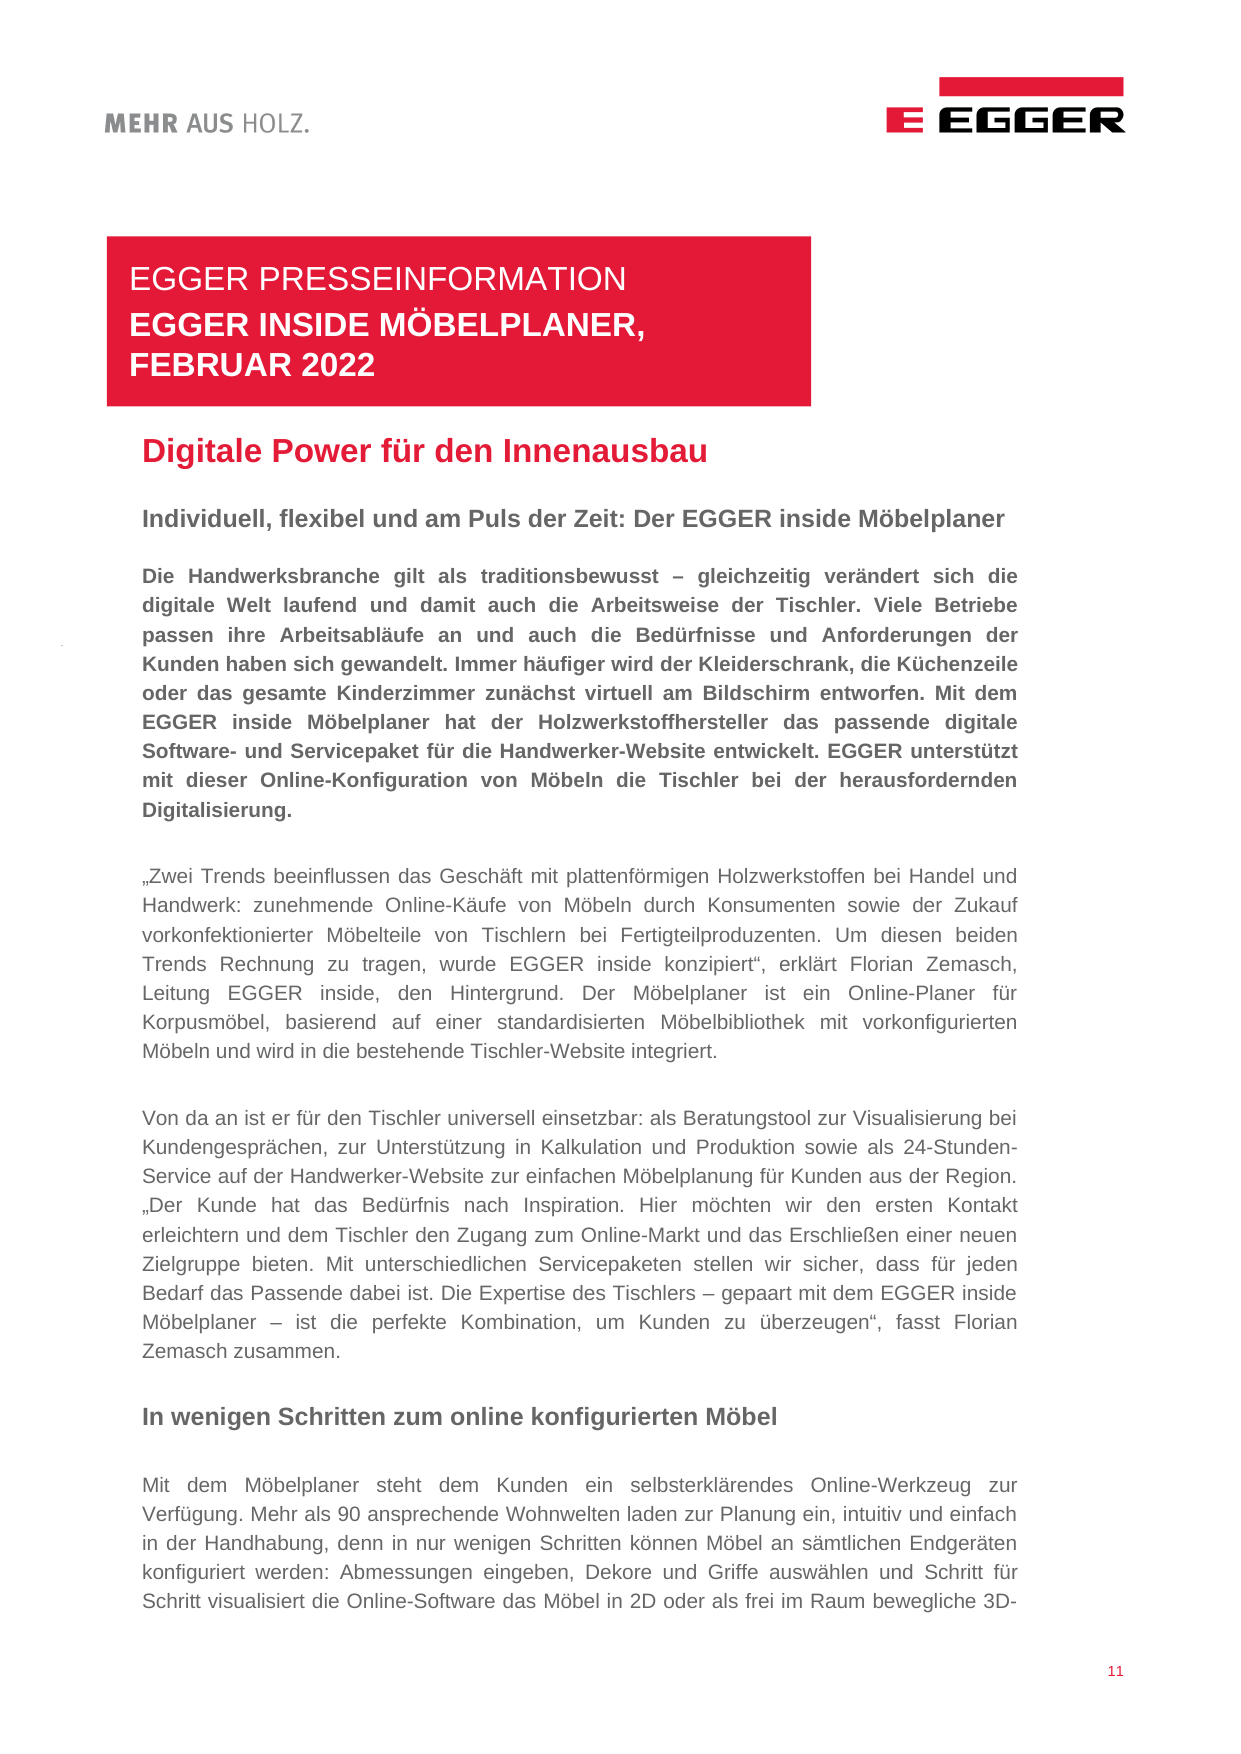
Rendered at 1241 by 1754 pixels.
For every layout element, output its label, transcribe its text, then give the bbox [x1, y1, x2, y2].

text In wenigen Schritten zum online konfigurierten Möbel [142, 1402, 1019, 1431]
text „Zwei Trends beeinflussen das Geschäft mit plattenförmigen Holzwerkstoffen bei Handel und Handwerk: zunehmende Online-Käufe von Möbeln durch Konsumenten sowie der Zukauf vorkonfektionierter Möbelteile von Tischlern bei Fertigteilproduzenten. Um diesen beiden Trends Rechnung zu tragen, wurde EGGER inside konzipiert“, erklärt Florian Zemasch, Leitung EGGER inside, den Hintergrund. Der Möbelplaner ist ein Online-Planer für Korpusmöbel, basierend auf einer standardisierten Möbelbibliothek mit vorkonfigurierten Möbeln und wird in die bestehende Tischler-Website integriert. [142, 860, 1019, 1064]
text Individuell, flexibel und am Puls der Zeit: Der EGGER inside Möbelplaner [142, 496, 1019, 535]
picture [0, 5, 1238, 149]
text Von da an ist er für den Tischler universell einsetzbar: als Beratungstool zur Visualisierung bei Kundengesprächen, zur Unterstützung in Kalkulation und Produktion sowie als 24-Stunden-Service auf der Handwerker-Website zur einfachen Möbelplanung für Kunden aus der Region. „Der Kunde hat das Bedürfnis nach Inspiration. Hier möchten wir den ersten Kontakt erleichtern und dem Tischler den Zugang zum Online-Markt und das Erschließen einer neuen Zielgruppe bieten. Mit unterschiedlichen Servicepaketen stellen wir sicher, dass für jeden Bedarf das Passende dabei ist. Die Expertise des Tischlers – gepaart mit dem EGGER inside Möbelplaner – ist die perfekte Kombination, um Kunden zu überzeugen“, fasst Florian Zemasch zusammen. [142, 1102, 1019, 1364]
text Digitale Power für den Innenausbau [142, 431, 1019, 471]
text Die Handwerksbranche gilt als traditionsbewusst – gleichzeitig verändert sich die digitale Welt laufend und damit auch die Arbeitsweise der Tischler. Viele Betriebe passen ihre Arbeitsabläufe an und auch die Bedürfnisse und Anforderungen der Kunden haben sich gewandelt. Immer häufiger wird der Kleiderschrank, die Küchenzeile oder das gesamte Kinderzimmer zunächst virtuell am Bildschirm entworfen. Mit dem EGGER inside Möbelplaner hat der Holzwerkstoffhersteller das passende digitale Software- und Servicepaket für die Handwerker-Website entwickelt. EGGER unterstützt mit dieser Online-Konfiguration von Möbeln die Tischler bei der herausfordernden Digitalisierung. [142, 560, 1019, 823]
